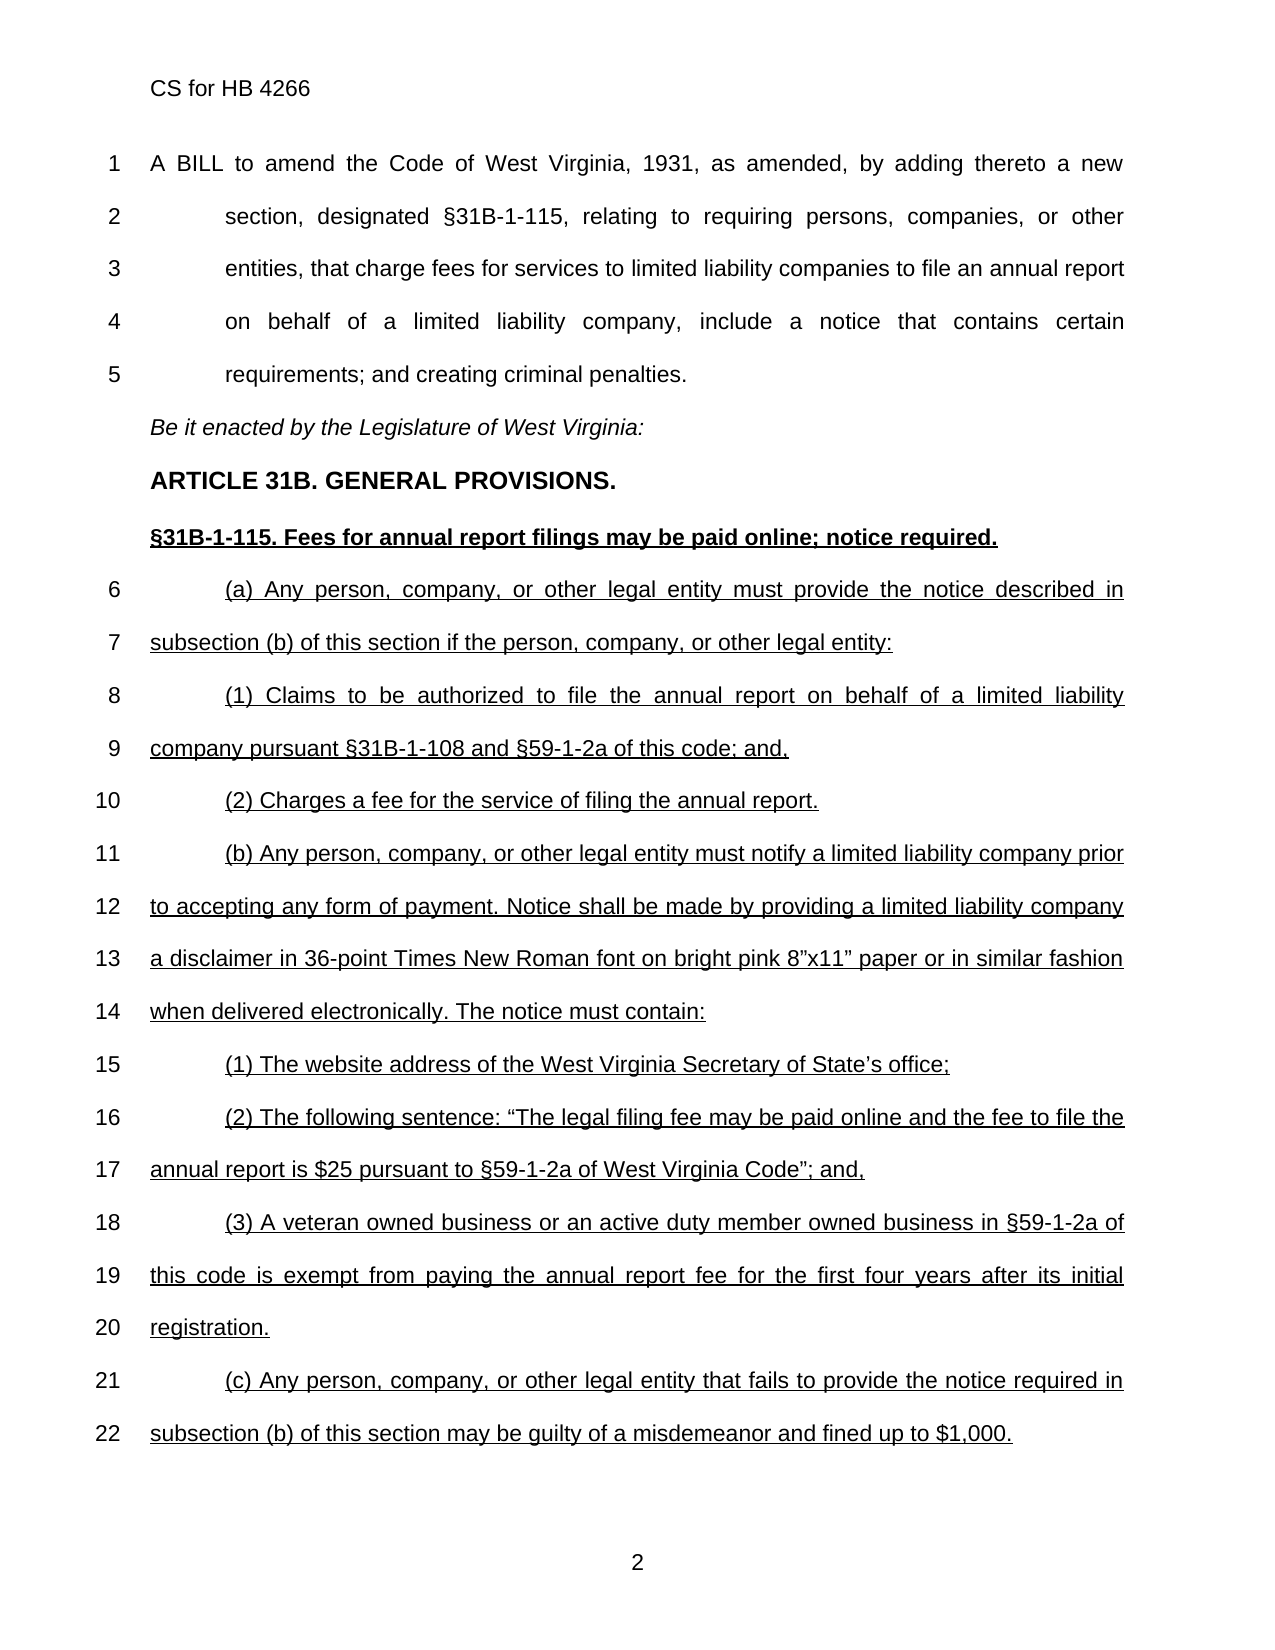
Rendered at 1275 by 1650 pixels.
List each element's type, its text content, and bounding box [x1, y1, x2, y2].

text (3) A veteran owned business or an active duty member owned business in §59-1-2a of this code is exempt from paying the annual report fee for the first four years after its initial registration. [150, 1209, 1125, 1341]
text (b) Any person, company, or other legal entity must notify a limited liability company prior to accepting any form of payment. Notice shall be made by providing a limited liability company a disclaimer in 36-point Times New Roman font on bright pink 8”x11” paper or in similar fashion when delivered electronically. The notice must contain: [150, 840, 1125, 1024]
text (2) Charges a fee for the service of filing the annual report. [150, 787, 1125, 814]
subtitle Article 31B. General Provisions. [150, 466, 1125, 495]
subtitle §31B-1-115. Fees for annual report filings may be paid online; notice required. [150, 524, 1125, 550]
text Be it enacted by the Legislature of West Virginia: [150, 413, 1125, 440]
title A BILL to amend the Code of West Virginia, 1931, as amended, by adding thereto a new section, designated §31B-1-115, relating to requiring persons, companies, or other entities, that charge fees for services to limited liability companies to file an annual report on behalf of a limited liability company, include a notice that contains certain requirements; and creating criminal penalties. [150, 150, 1125, 387]
text (c) Any person, company, or other legal entity that fails to provide the notice required in subsection (b) of this section may be guilty of a misdemeanor and fined up to $1,000. [150, 1367, 1125, 1446]
text (a) Any person, company, or other legal entity must provide the notice described in subsection (b) of this section if the person, company, or other legal entity: [150, 576, 1125, 656]
text (2) The following sentence: “The legal filing fee may be paid online and the fee to file the annual report is $25 pursuant to §59-1-2a of West Virginia Code”; and, [150, 1103, 1125, 1183]
text (1) The website address of the West Virginia Secretary of State’s office; [150, 1051, 1125, 1077]
text (1) Claims to be authorized to file the annual report on behalf of a limited liability company pursuant §31B-1-108 and §59-1-2a of this code; and, [150, 682, 1125, 761]
